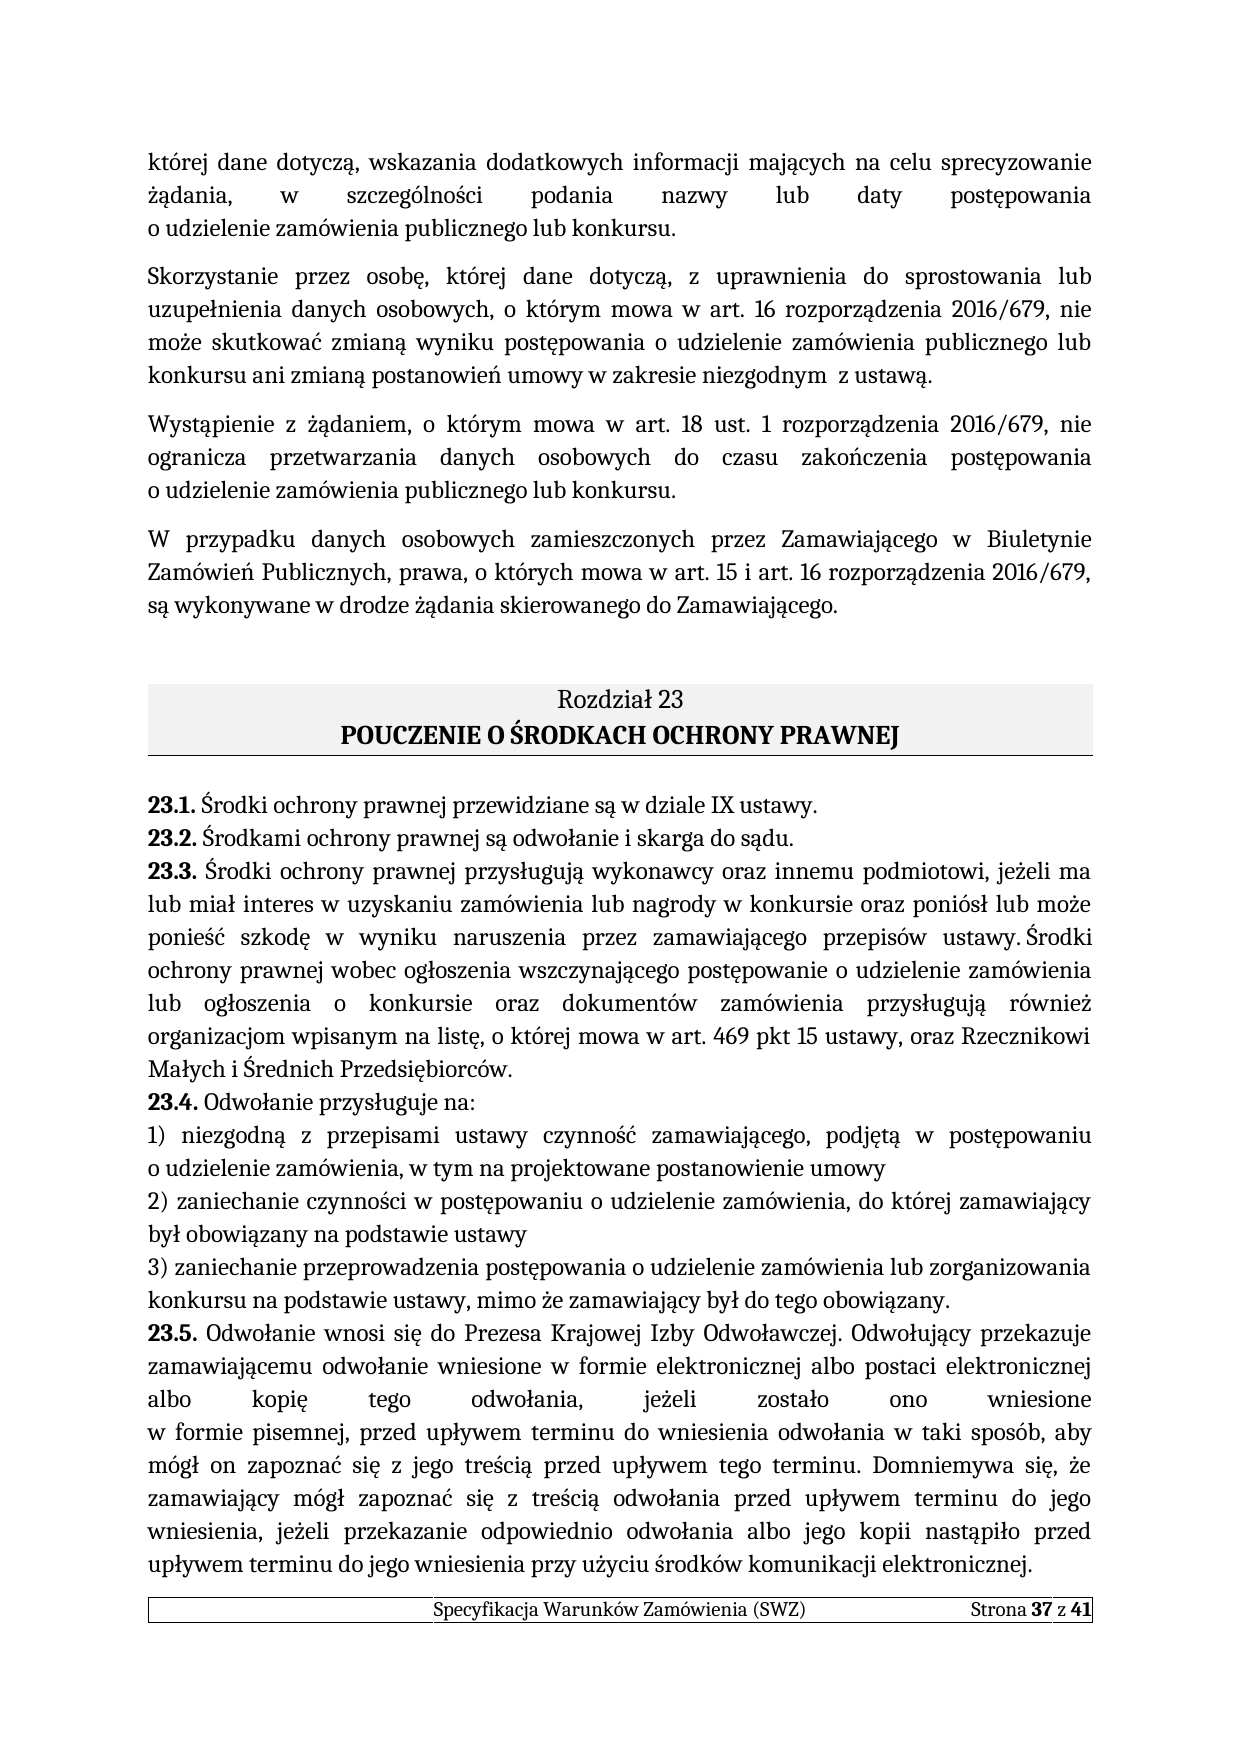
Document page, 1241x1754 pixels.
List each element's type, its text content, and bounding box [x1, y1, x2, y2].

list 3) zaniechanie przeprowadzenia postępowania o udzielenie zamówienia lub zorganizowania konkursu na podstawie ustawy, mimo że zamawiający był do tego obowiązany. [148, 1253, 1093, 1315]
list 23.2. Środkami ochrony prawnej są odwołanie i skarga do sądu. [148, 824, 1093, 853]
text Skorzystanie przez osobę, której dane dotyczą, z uprawnienia do sprostowania lub uzupełnienia danych osobowych, o którym mowa w art. 16 rozporządzenia 2016/679, nie może skutkować zmianą wyniku postępowania o udzielenie zamówienia publicznego lub konkursu ani zmianą postanowień umowy w zakresie niezgodnym z ustawą. [148, 262, 1093, 390]
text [148, 148, 1093, 242]
text W przypadku danych osobowych zamieszczonych przez Zamawiającego w Biuletynie Zamówień Publicznych, prawa, o których mowa w art. 15 i art. 16 rozporządzenia 2016/679, są wykonywane w drodze żądania skierowanego do Zamawiającego. [148, 586, 1093, 619]
list 2) zaniechanie czynności w postępowaniu o udzielenie zamówienia, do której zamawiający był obowiązany na podstawie ustawy [148, 1187, 1093, 1249]
text Wystąpienie z żądaniem, o którym mowa w art. 18 ust. 1 rozporządzenia 2016/679, nie ogranicza przetwarzania danych osobowych do czasu zakończenia postępowania o udzielenie zamówienia publicznego lub konkursu. [148, 410, 1093, 505]
list 23.1. Środki ochrony prawnej przewidziane są w dziale IX ustawy. [148, 791, 1093, 819]
list 23.3. Środki ochrony prawnej przysługują wykonawcy oraz innemu podmiotowi, jeżeli ma lub miał interes w uzyskaniu zamówienia lub nagrody w konkursie oraz poniósł lub może ponieść szkodę w wyniku naruszenia przez zamawiającego przepisów ustawy. Środki ochrony prawnej wobec ogłoszenia wszczynającego postępowanie o udzielenie zamówienia lub ogłoszenia o konkursie oraz dokumentów zamówienia przysługują również organizacjom wpisanym na listę, o której mowa w art. 469 pkt 15 ustawy, oraz Rzecznikowi Małych i Średnich Przedsiębiorców. [148, 857, 1093, 1084]
list 1) niezgodną z przepisami ustawy czynność zamawiającego, podjętą w postępowaniu o udzielenie zamówienia, w tym na projektowane postanowienie umowy [148, 1121, 1093, 1183]
list 23.5. Odwołanie wnosi się do Prezesa Krajowej Izby Odwoławczej. Odwołujący przekazuje zamawiającemu odwołanie wniesione w formie elektronicznej albo postaci elektronicznej albo kopię tego odwołania, jeżeli zostało ono wniesione w formie pisemnej, przed upływem terminu do wniesienia odwołania w taki sposób, aby mógł on zapoznać się z jego treścią przed upływem tego terminu. Domniemywa się, że zamawiający mógł zapoznać się z treścią odwołania przed upływem terminu do jego wniesienia, jeżeli przekazanie odpowiednio odwołania albo jego kopii nastąpiło przed upływem terminu do jego wniesienia przy użyciu środków komunikacji elektronicznej. [148, 1319, 1093, 1579]
list 23.4. Odwołanie przysługuje na: [148, 1088, 1093, 1117]
table_header Rozdział 23 POUCZENIE O ŚRODKACH OCHRONY PRAWNEJ [148, 684, 1093, 755]
